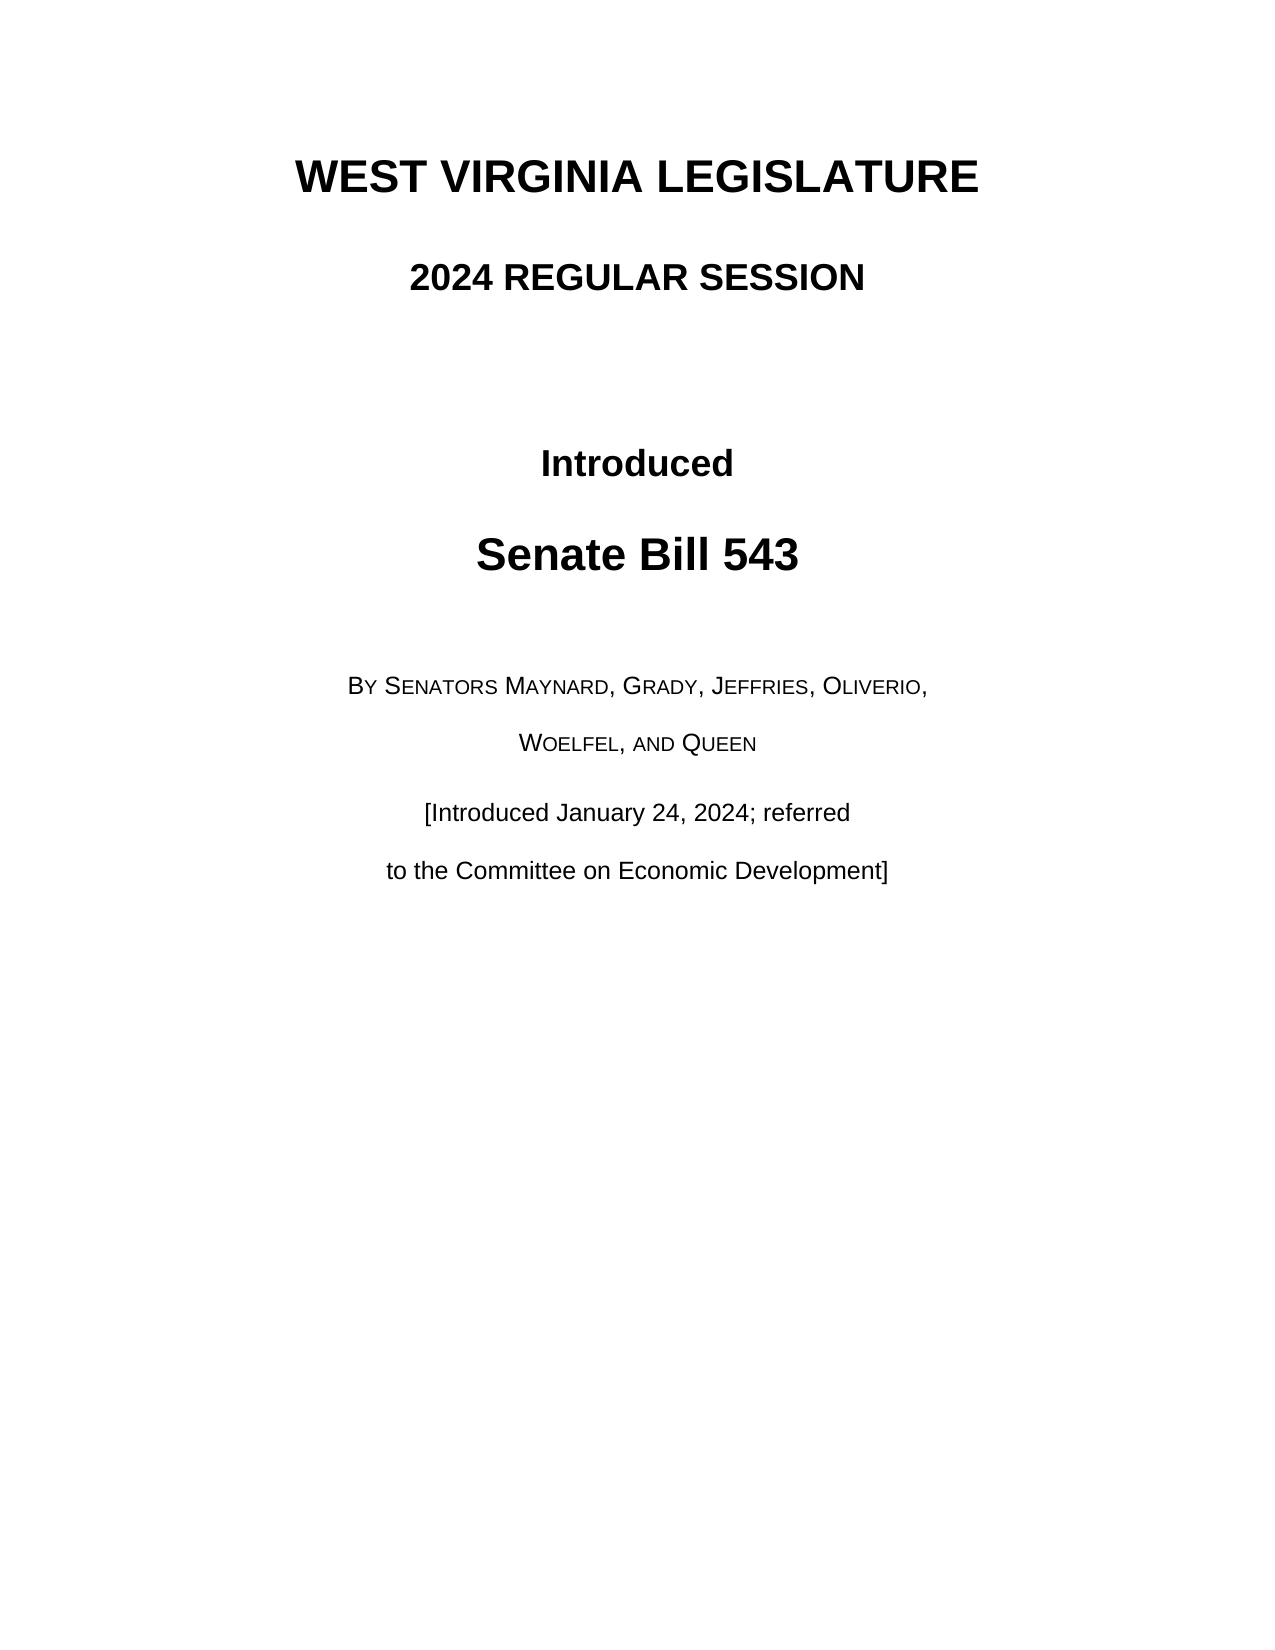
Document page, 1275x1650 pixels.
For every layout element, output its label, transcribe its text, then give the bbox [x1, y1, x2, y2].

text Senate Bill 543 [150, 528, 1125, 581]
title Introduced [150, 442, 1125, 485]
title 2024 regular session [150, 255, 1125, 298]
text [Introduced January 24, 2024; referred [337, 798, 937, 827]
text to the Committee on Economic Development] [337, 856, 937, 884]
title WEST virginia legislature [150, 150, 1125, 203]
text By Senators Maynard, Grady, Jeffries, Oliverio, Woelfel, and Queen [337, 671, 937, 757]
